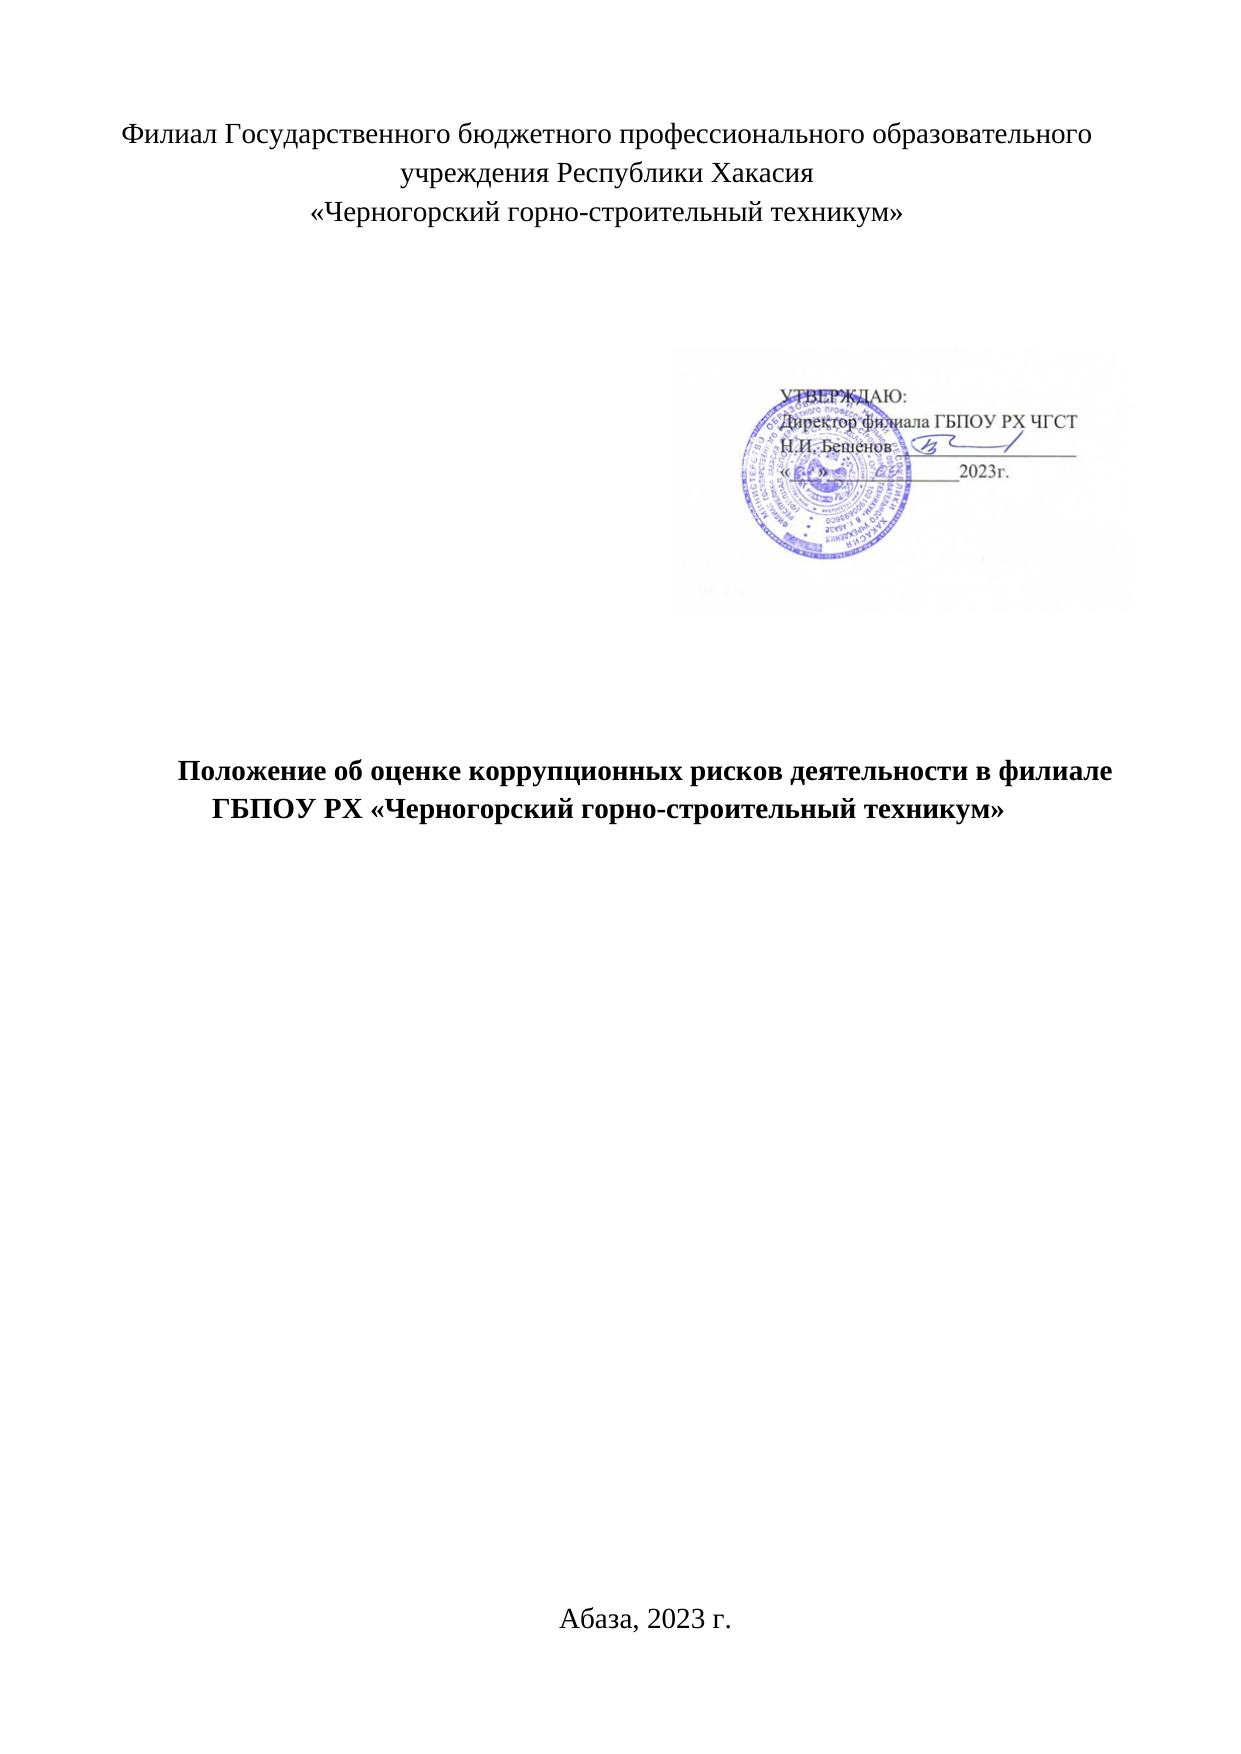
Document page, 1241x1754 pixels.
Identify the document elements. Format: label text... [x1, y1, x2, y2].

picture [667, 347, 1141, 611]
text «Черногорский горно-строительный техникум» [77, 194, 1137, 227]
text Положение об оценке коррупционных рисков деятельности в филиале ГБПОУ РХ «Черногорский горно-строительный техникум» [77, 753, 1140, 825]
text Филиал Государственного бюджетного профессионального образовательного учреждения Республики Хакасия [77, 117, 1137, 189]
text Абаза, 2023 г. [77, 1601, 1140, 1634]
